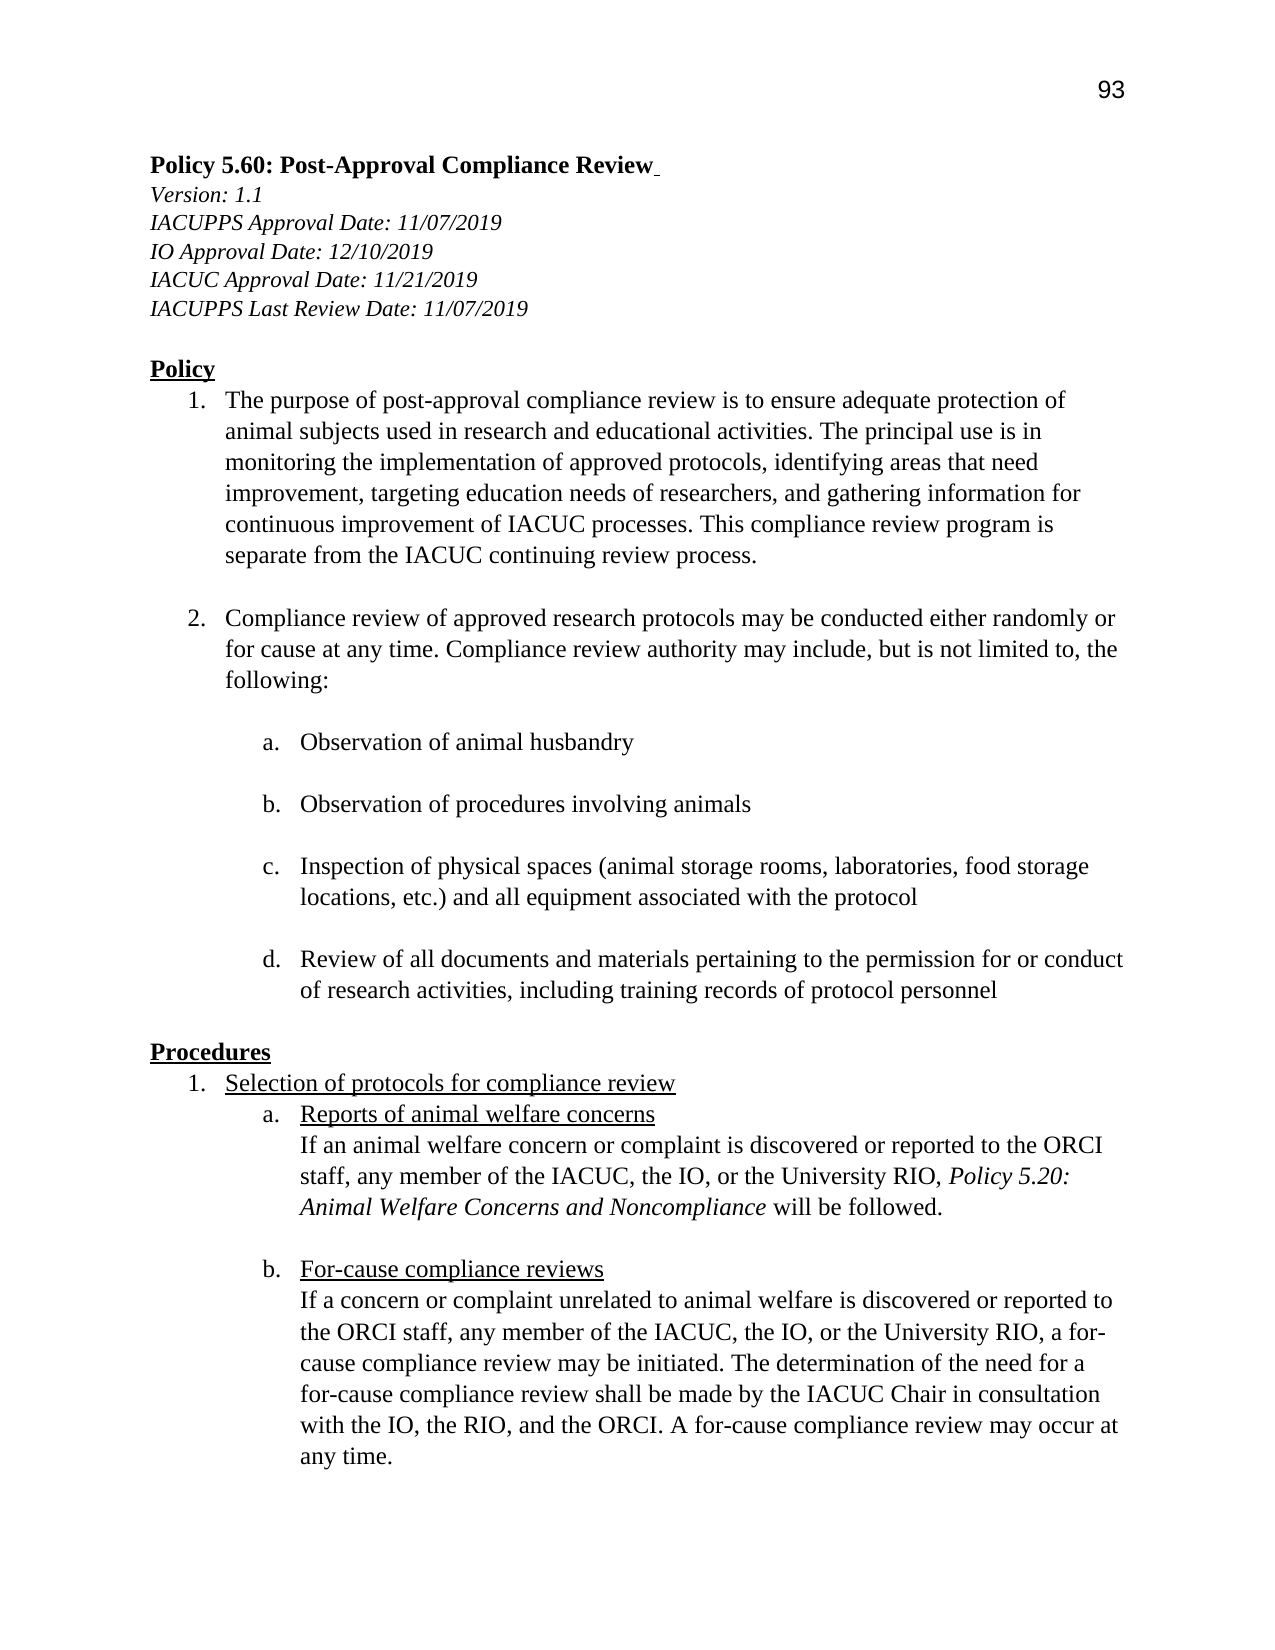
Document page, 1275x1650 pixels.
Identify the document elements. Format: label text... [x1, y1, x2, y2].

text Policy 5.60: Post-Approval Compliance Review [150, 150, 1125, 179]
list Compliance review of approved research protocols may be conducted either randomly or for cause at any time. Compliance review authority may include, but is not limited to, the following: [187, 603, 1125, 693]
text IACUPPS Last Review Date: 11/07/2019 [150, 295, 1125, 321]
text If a concern or complaint unrelated to animal welfare is discovered or reported to the ORCI staff, any member of the IACUC, the IO, or the University RIO, a for-cause compliance review may be initiated. The determination of the need for a for-cause compliance review shall be made by the IACUC Chair in consultation with the IO, the RIO, and the ORCI. A for-cause compliance review may occur at any time. [300, 1286, 1125, 1469]
text Version: 1.1 [150, 181, 1125, 207]
text IACUC Approval Date: 11/21/2019 [150, 266, 1125, 293]
text Procedures [150, 1037, 1125, 1066]
list Inspection of physical spaces (animal storage rooms, laboratories, food storage locations, etc.) and all equipment associated with the protocol [262, 851, 1125, 911]
text IO Approval Date: 12/10/2019 [150, 238, 1125, 264]
list Observation of animal husbandry [262, 727, 1125, 756]
list The purpose of post-approval compliance review is to ensure adequate protection of animal subjects used in research and educational activities. The principal use is in monitoring the implementation of approved protocols, identifying areas that need improvement, targeting education needs of researchers, and gathering information for continuous improvement of IACUC processes. This compliance review program is separate from the IACUC continuing review process. [187, 385, 1125, 569]
list Selection of protocols for compliance review [187, 1068, 1125, 1097]
text If an animal welfare concern or complaint is discovered or reported to the ORCI staff, any member of the IACUC, the IO, or the University RIO, Policy 5.20: Animal Welfare Concerns and Noncompliance will be followed. [300, 1130, 1125, 1221]
list Observation of procedures involving animals [262, 789, 1125, 818]
list Reports of animal welfare concerns [262, 1099, 1125, 1128]
list Review of all documents and materials pertaining to the permission for or conduct of research activities, including training records of protocol personnel [262, 944, 1125, 1004]
text Policy [150, 354, 1125, 383]
list For-cause compliance reviews [262, 1254, 1125, 1283]
text IACUPPS Approval Date: 11/07/2019 [150, 209, 1125, 236]
